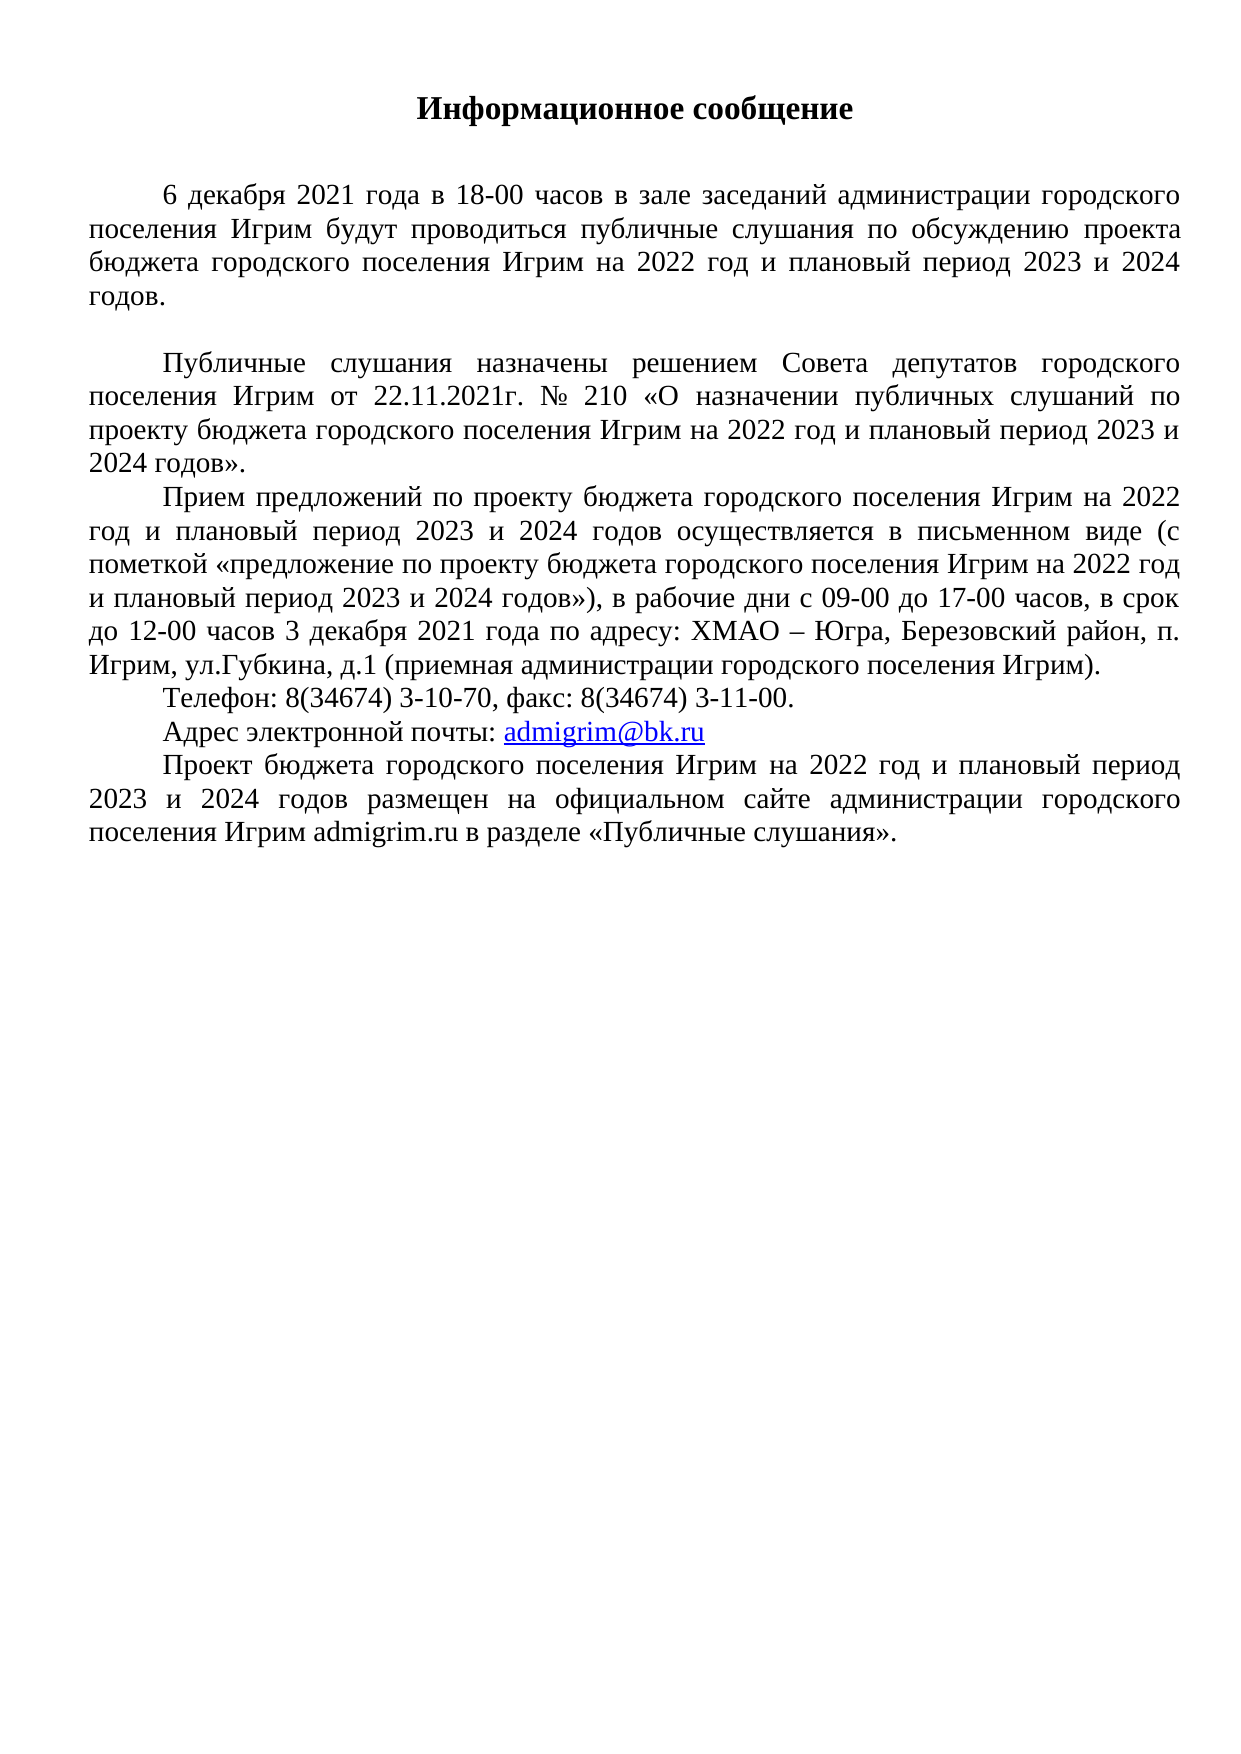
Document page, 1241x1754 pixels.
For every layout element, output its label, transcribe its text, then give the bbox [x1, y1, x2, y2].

text Прием предложений по проекту бюджета городского поселения Игрим на 2022 год и плановый период 2023 и 2024 годов осуществляется в письменном виде (с пометкой «предложение по проекту бюджета городского поселения Игрим на 2022 год и плановый период 2023 и 2024 годов»), в рабочие дни с 09-00 до 17-00 часов, в срок до 12-00 часов 3 декабря 2021 года по адресу: ХМАО – Югра, Березовский район, п. Игрим, ул.Губкина, д.1 (приемная администрации городского поселения Игрим). [89, 479, 1181, 680]
text Адрес электронной почты: admigrim@bk.ru [89, 714, 1181, 747]
text Телефон: 8(34674) 3-10-70, факс: 8(34674) 3-11-00. [89, 680, 1181, 714]
text Проект бюджета городского поселения Игрим на 2022 год и плановый период 2023 и 2024 годов размещен на официальном сайте администрации городского поселения Игрим admigrim.ru в разделе «Публичные слушания». [89, 747, 1181, 848]
text Информационное сообщение [89, 89, 1181, 127]
text 6 декабря 2021 года в 18-00 часов в зале заседаний администрации городского поселения Игрим будут проводиться публичные слушания по обсуждению проекта бюджета городского поселения Игрим на 2022 год и плановый период 2023 и 2024 годов. [89, 177, 1181, 311]
text Публичные слушания назначены решением Совета депутатов городского поселения Игрим от 22.11.2021г. № 210 «О назначении публичных слушаний по проекту бюджета городского поселения Игрим на 2022 год и плановый период 2023 и 2024 годов». [89, 345, 1181, 479]
